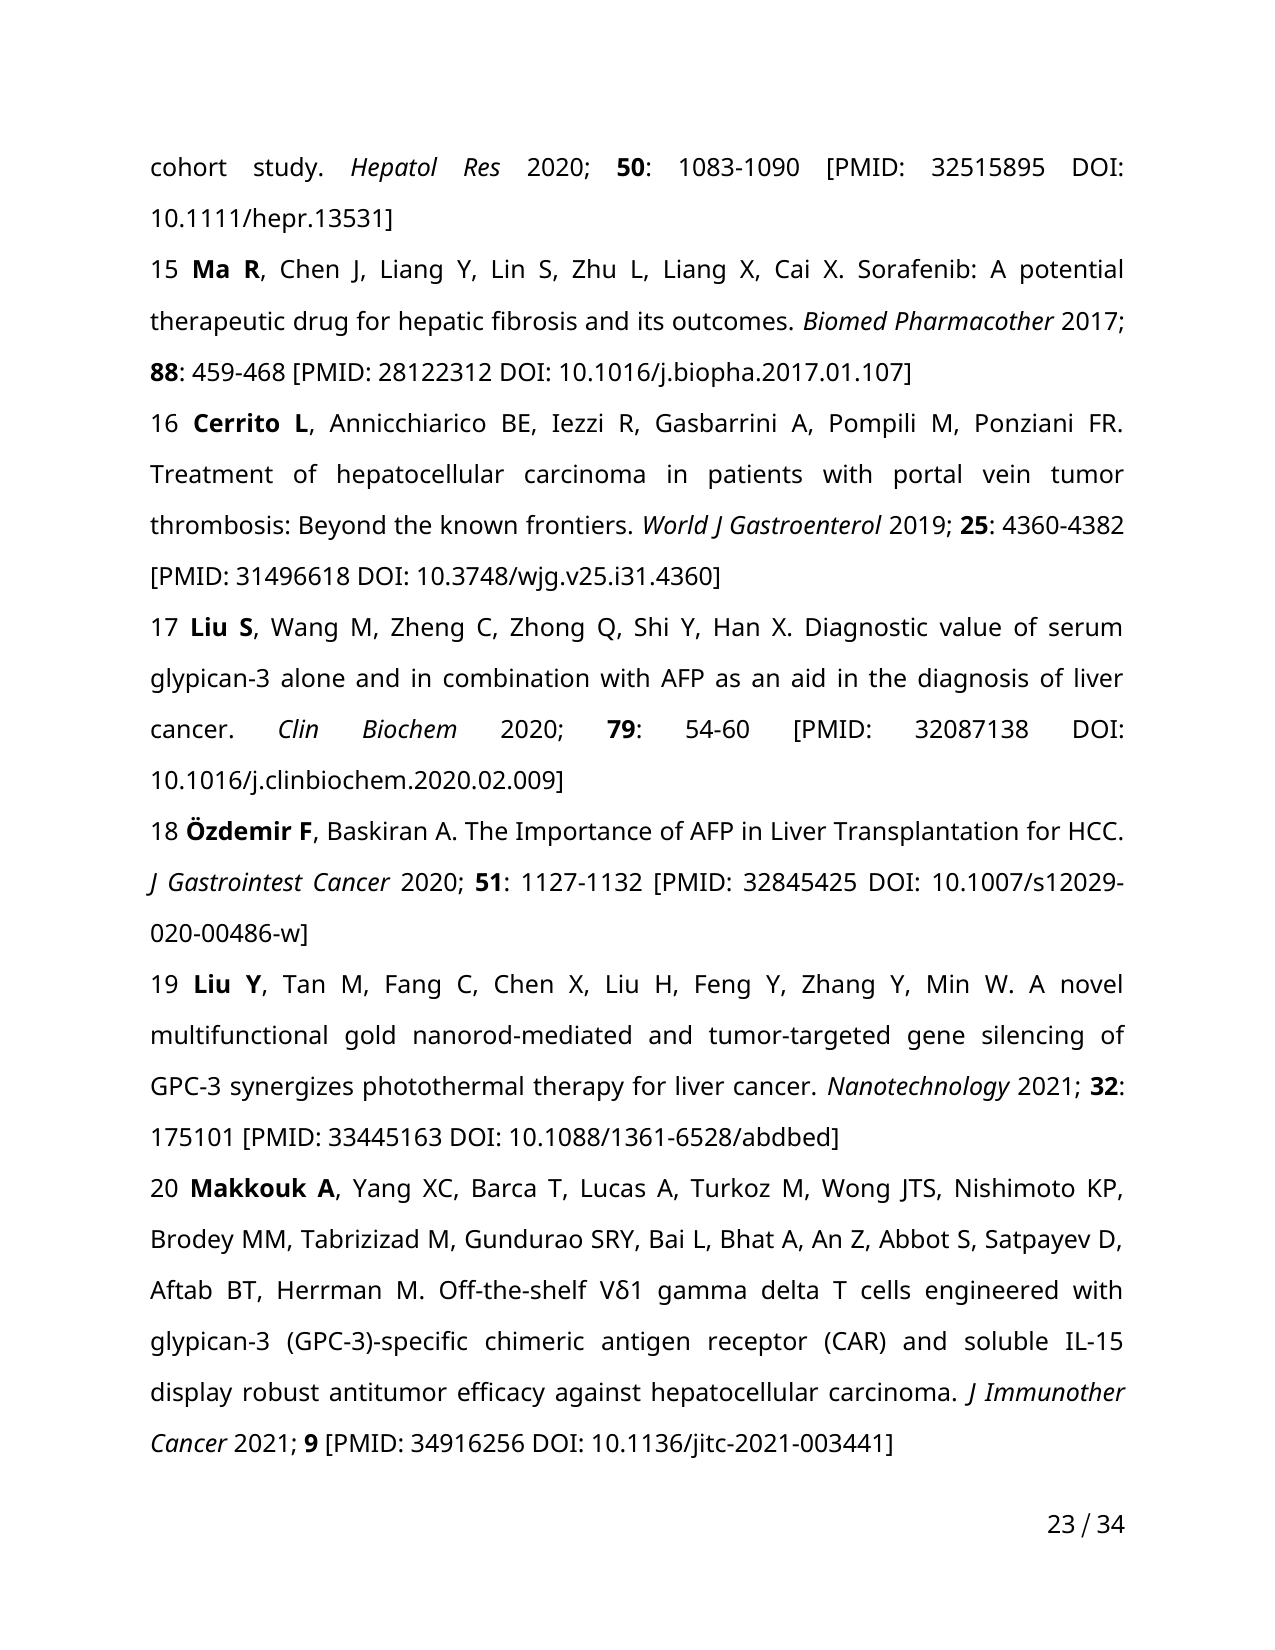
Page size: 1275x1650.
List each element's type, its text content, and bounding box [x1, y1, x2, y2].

text 15 Ma R, Chen J, Liang Y, Lin S, Zhu L, Liang X, Cai X. Sorafenib: A potential therapeutic drug for hepatic fibrosis and its outcomes. Biomed Pharmacother 2017; 88: 459-468 [PMID: 28122312 DOI: 10.1016/j.biopha.2017.01.107] [150, 252, 1125, 388]
text 19 Liu Y, Tan M, Fang C, Chen X, Liu H, Feng Y, Zhang Y, Min W. A novel multifunctional gold nanorod-mediated and tumor-targeted gene silencing of GPC-3 synergizes photothermal therapy for liver cancer. Nanotechnology 2021; 32: 175101 [PMID: 33445163 DOI: 10.1088/1361-6528/abdbed] [150, 967, 1125, 1154]
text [150, 150, 1125, 235]
text 20 Makkouk A, Yang XC, Barca T, Lucas A, Turkoz M, Wong JTS, Nishimoto KP, Brodey MM, Tabrizizad M, Gundurao SRY, Bai L, Bhat A, An Z, Abbot S, Satpayev D, Aftab BT, Herrman M. Off-the-shelf Vδ1 gamma delta T cells engineered with glypican-3 (GPC-3)-specific chimeric antigen receptor (CAR) and soluble IL-15 display robust antitumor efficacy against hepatocellular carcinoma. J Immunother Cancer 2021; 9 [PMID: 34916256 DOI: 10.1136/jitc-2021-003441] [150, 1171, 1125, 1460]
text 18 Özdemir F, Baskiran A. The Importance of AFP in Liver Transplantation for HCC. J Gastrointest Cancer 2020; 51: 1127-1132 [PMID: 32845425 DOI: 10.1007/s12029-020-00486-w] [150, 813, 1125, 950]
text 17 Liu S, Wang M, Zheng C, Zhong Q, Shi Y, Han X. Diagnostic value of serum glypican-3 alone and in combination with AFP as an aid in the diagnosis of liver cancer. Clin Biochem 2020; 79: 54-60 [PMID: 32087138 DOI: 10.1016/j.clinbiochem.2020.02.009] [150, 609, 1125, 797]
text 16 Cerrito L, Annicchiarico BE, Iezzi R, Gasbarrini A, Pompili M, Ponziani FR. Treatment of hepatocellular carcinoma in patients with portal vein tumor thrombosis: Beyond the known frontiers. World J Gastroenterol 2019; 25: 4360-4382 [PMID: 31496618 DOI: 10.3748/wjg.v25.i31.4360] [150, 405, 1125, 592]
